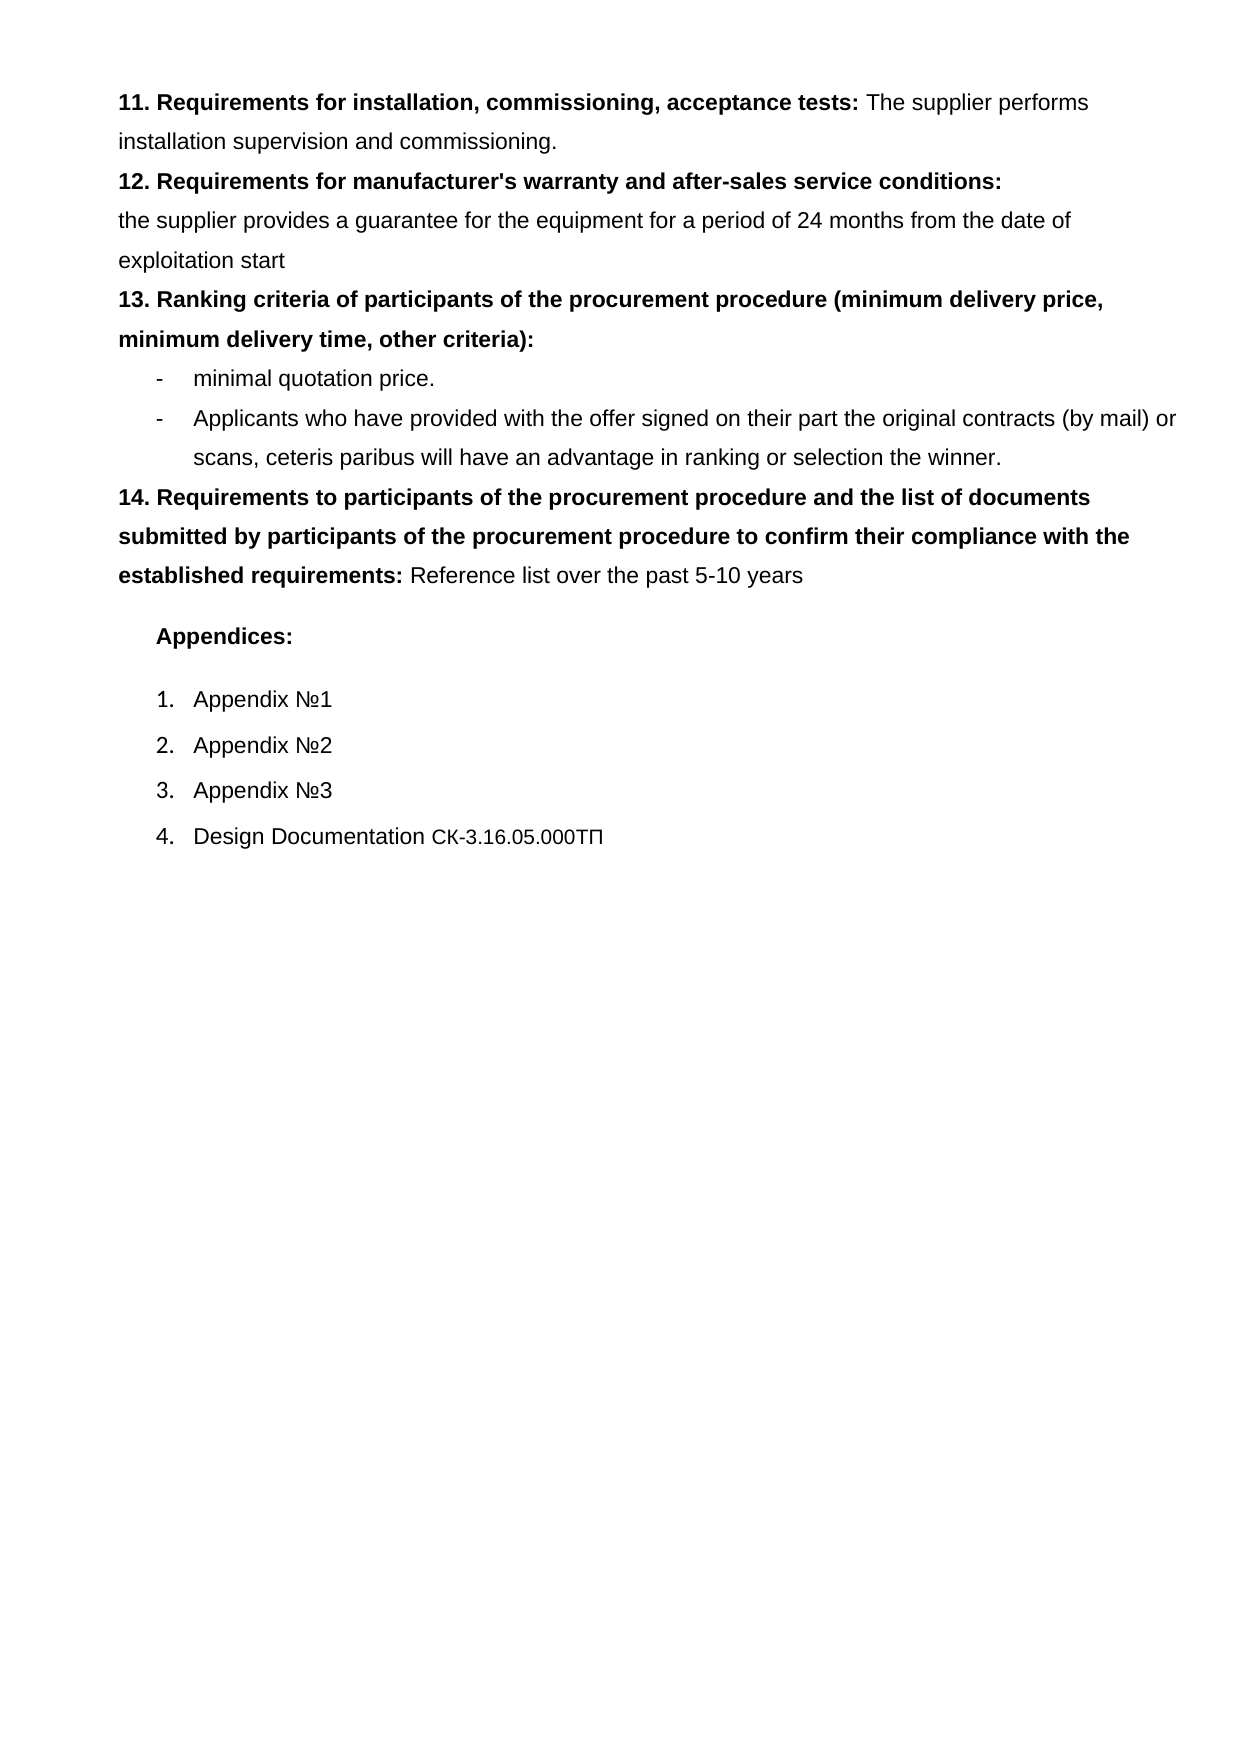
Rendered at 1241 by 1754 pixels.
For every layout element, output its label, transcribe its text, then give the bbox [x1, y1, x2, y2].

list the supplier provides a guarantee for the equipment for a period of 24 months from the date of exploitation start [118, 207, 1181, 273]
list minimal quotation price. [156, 365, 1181, 391]
list Appendix №2 [156, 729, 1181, 759]
text Appendices: [156, 623, 1181, 649]
list Applicants who have provided with the offer signed on their part the original contracts (by mail) or scans, ceteris paribus will have an advantage in ranking or selection the winner. [156, 404, 1181, 470]
list Ranking criteria of participants of the procurement procedure (minimum delivery price, minimum delivery time, other criteria): [118, 286, 1181, 352]
list Appendix №3 [156, 774, 1181, 805]
list Requirements to participants of the procurement procedure and the list of documents submitted by participants of the procurement procedure to confirm their compliance with the established requirements: Reference list over the past 5-10 years [118, 483, 1181, 589]
list Requirements for installation, commissioning, acceptance tests: The supplier performs installation supervision and commissioning. [118, 89, 1181, 154]
list Requirements for manufacturer's warranty and after-sales service conditions: [118, 168, 1181, 194]
list Design Documentation СК-3.16.05.000ТП [156, 820, 1181, 851]
list Appendix №1 [156, 683, 1181, 713]
